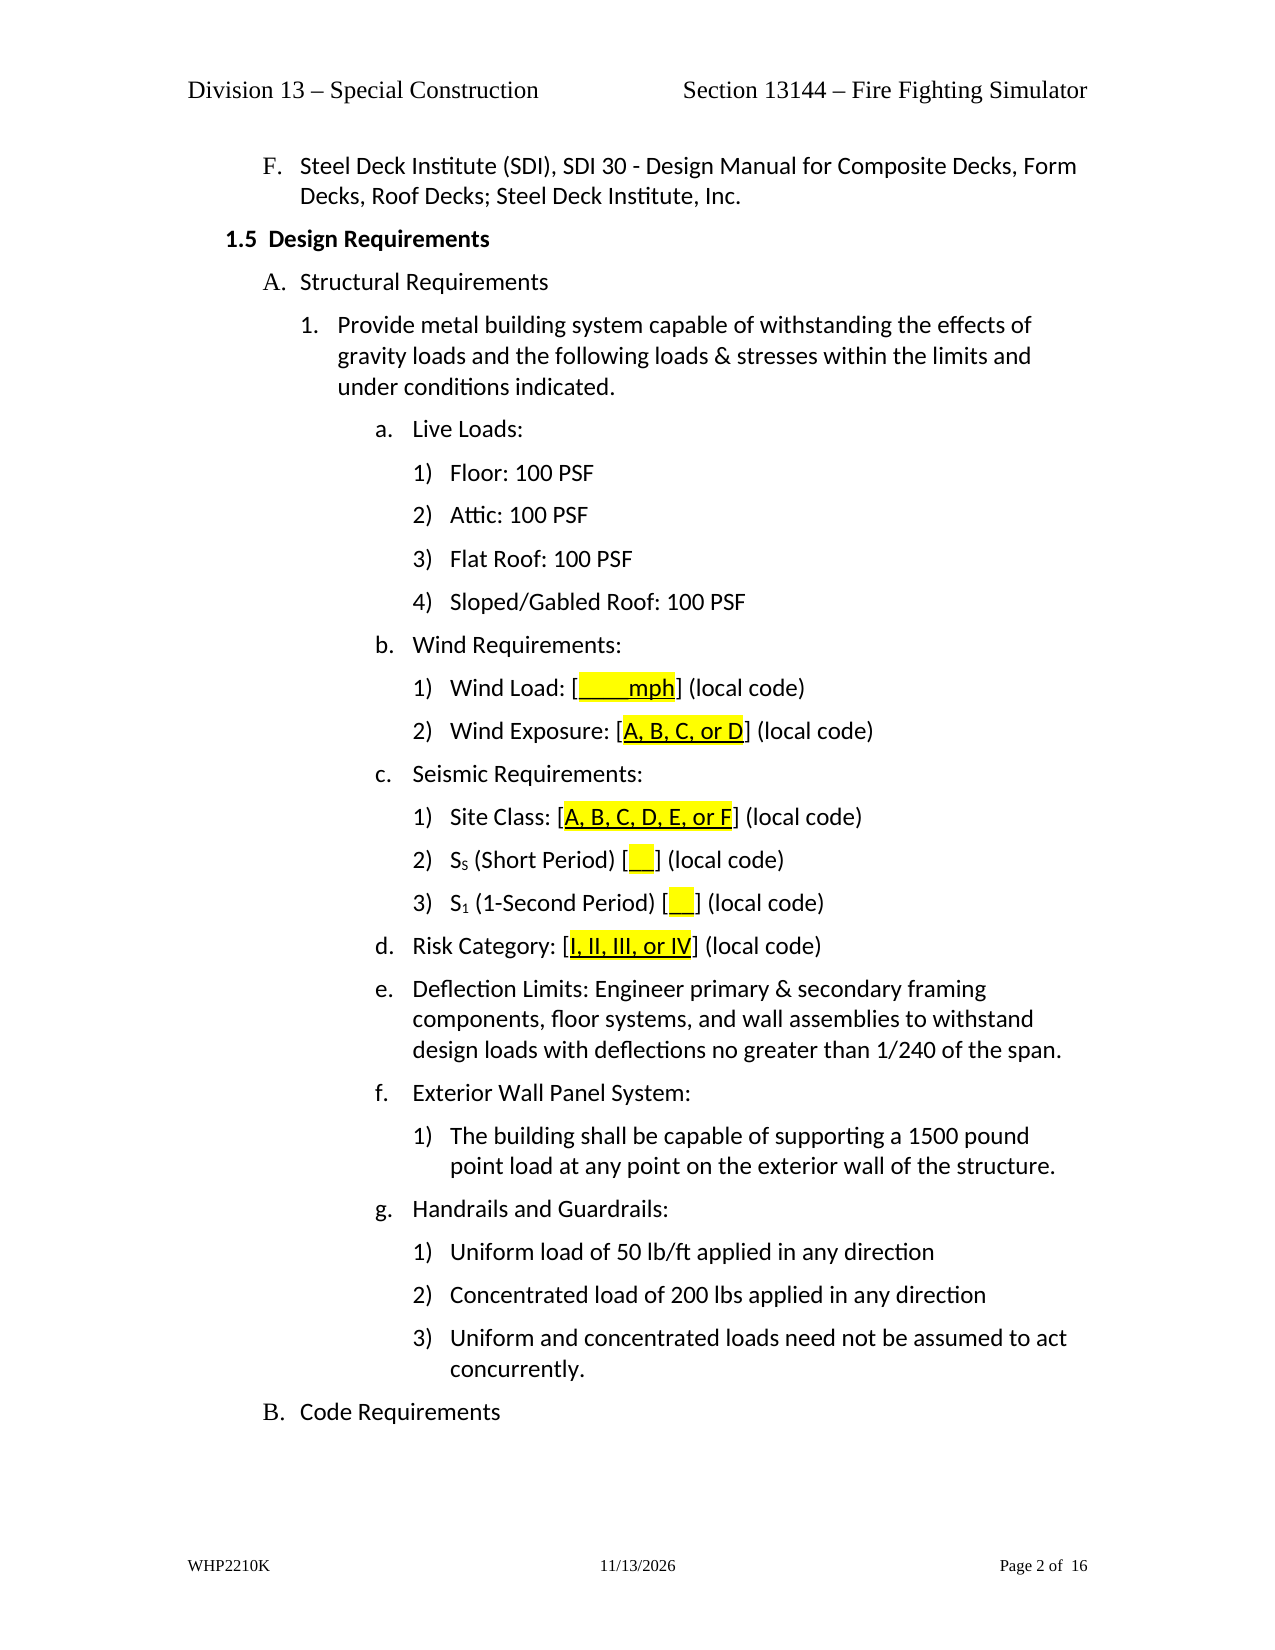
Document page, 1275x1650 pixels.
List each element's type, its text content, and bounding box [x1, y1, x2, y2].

list Exterior Wall Panel System: [375, 1077, 1087, 1107]
list S1 (1-Second Period) [__] (local code) [412, 887, 669, 917]
list Structural Requirements [262, 267, 1087, 297]
list Code Requirements [262, 1396, 1087, 1427]
list Floor: 100 PSF [412, 457, 1087, 487]
list Handrails and Guardrails: [375, 1193, 1087, 1224]
list Flat Roof: 100 PSF [412, 543, 1087, 573]
list Site Class: [A, B, C, D, E, or F] (local code) [412, 801, 564, 831]
list Wind Load: [____mph] (local code) [675, 672, 1087, 702]
list Wind Exposure: [A, B, C, or D] (local code) [412, 715, 623, 745]
list Provide metal building system capable of withstanding the effects of gravity loads and the following loads & stresses within the limits and under conditions indicated. [300, 309, 1087, 401]
list Live Loads: [375, 414, 1087, 444]
list Wind Exposure: [A, B, C, or D] (local code) [743, 715, 1087, 745]
list SS (Short Period) [__] (local code) [412, 844, 629, 874]
list Design Requirements [225, 223, 1087, 254]
list Uniform load of 50 lb/ft applied in any direction [412, 1237, 1087, 1267]
list Wind Requirements: [375, 629, 1087, 659]
list Site Class: [A, B, C, D, E, or F] (local code) [732, 801, 1087, 831]
list Uniform and concentrated loads need not be assumed to act concurrently. [412, 1323, 1087, 1384]
list The building shall be capable of supporting a 1500 pound point load at any point on the exterior wall of the structure. [412, 1120, 1087, 1181]
list Risk Category: [I, II, III, or IV] (local code) [375, 930, 570, 960]
list Attic: 100 PSF [412, 500, 1087, 530]
list S1 (1-Second Period) [__] (local code) [694, 887, 1087, 917]
list Steel Deck Institute (SDI), SDI 30 - Design Manual for Composite Decks, Form Decks, Roof Decks; Steel Deck Institute, Inc. [262, 150, 1087, 211]
list Deflection Limits: Engineer primary & secondary framing components, floor systems, and wall assemblies to withstand design loads with deflections no greater than 1/240 of the span. [375, 973, 1087, 1064]
list Concentrated load of 200 lbs applied in any direction [412, 1279, 1087, 1310]
list Risk Category: [I, II, III, or IV] (local code) [691, 930, 1087, 960]
list Wind Load: [____mph] (local code) [412, 672, 579, 702]
list SS (Short Period) [__] (local code) [654, 844, 1087, 874]
list Sloped/Gabled Roof: 100 PSF [412, 586, 1087, 616]
list Seismic Requirements: [375, 758, 1087, 788]
